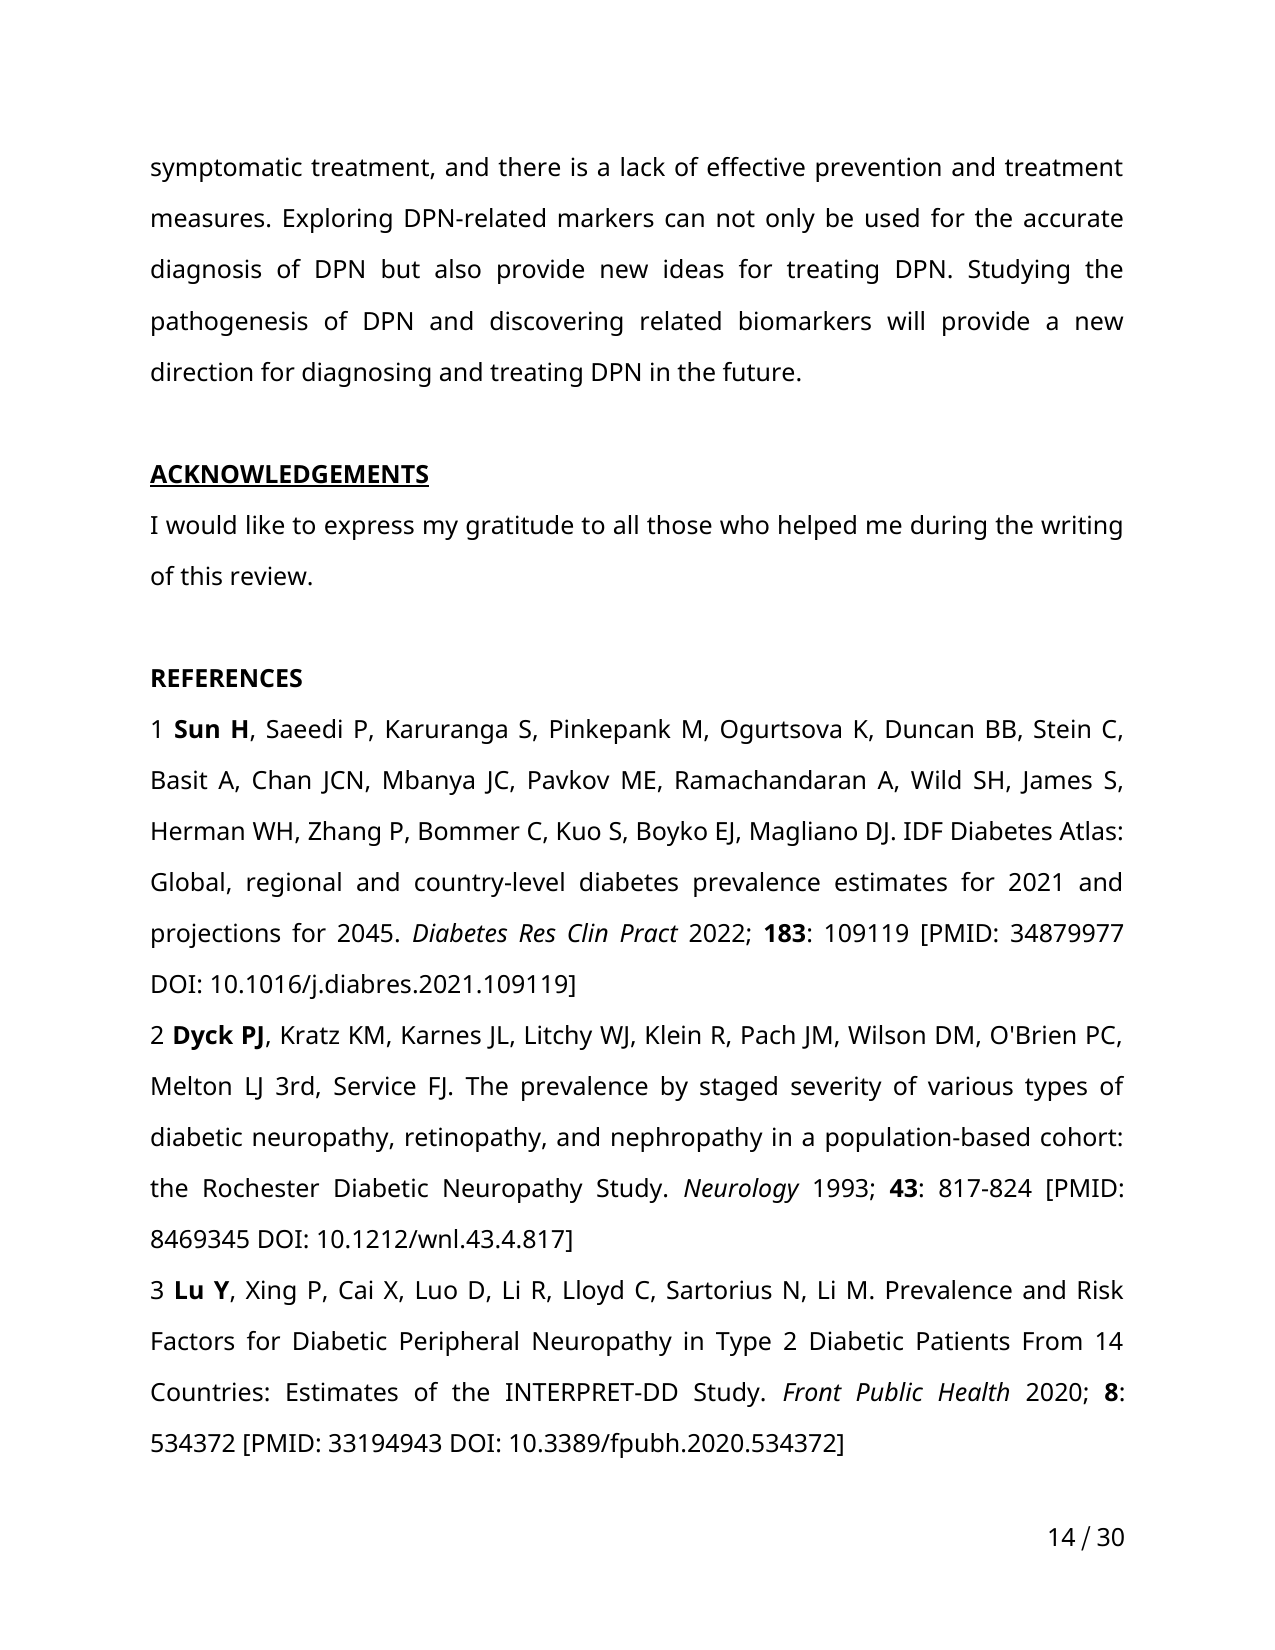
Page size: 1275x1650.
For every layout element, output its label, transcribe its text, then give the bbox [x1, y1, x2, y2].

text 3 Lu Y, Xing P, Cai X, Luo D, Li R, Lloyd C, Sartorius N, Li M. Prevalence and Risk Factors for Diabetic Peripheral Neuropathy in Type 2 Diabetic Patients From 14 Countries: Estimates of the INTERPRET-DD Study. Front Public Health 2020; 8: 534372 [PMID: 33194943 DOI: 10.3389/fpubh.2020.534372] [150, 1273, 1125, 1460]
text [150, 150, 1125, 388]
text I would like to express my gratitude to all those who helped me during the writing of this review. [150, 507, 1125, 592]
text ACKNOWLEDGEMENTS [150, 456, 1125, 490]
text 1 Sun H, Saeedi P, Karuranga S, Pinkepank M, Ogurtsova K, Duncan BB, Stein C, Basit A, Chan JCN, Mbanya JC, Pavkov ME, Ramachandaran A, Wild SH, James S, Herman WH, Zhang P, Bommer C, Kuo S, Boyko EJ, Magliano DJ. IDF Diabetes Atlas: Global, regional and country-level diabetes prevalence estimates for 2021 and projections for 2045. Diabetes Res Clin Pract 2022; 183: 109119 [PMID: 34879977 DOI: 10.1016/j.diabres.2021.109119] [150, 711, 1125, 1001]
text REFERENCES [150, 660, 1125, 694]
text 2 Dyck PJ, Kratz KM, Karnes JL, Litchy WJ, Klein R, Pach JM, Wilson DM, O'Brien PC, Melton LJ 3rd, Service FJ. The prevalence by staged severity of various types of diabetic neuropathy, retinopathy, and nephropathy in a population-based cohort: the Rochester Diabetic Neuropathy Study. Neurology 1993; 43: 817-824 [PMID: 8469345 DOI: 10.1212/wnl.43.4.817] [150, 1018, 1125, 1256]
